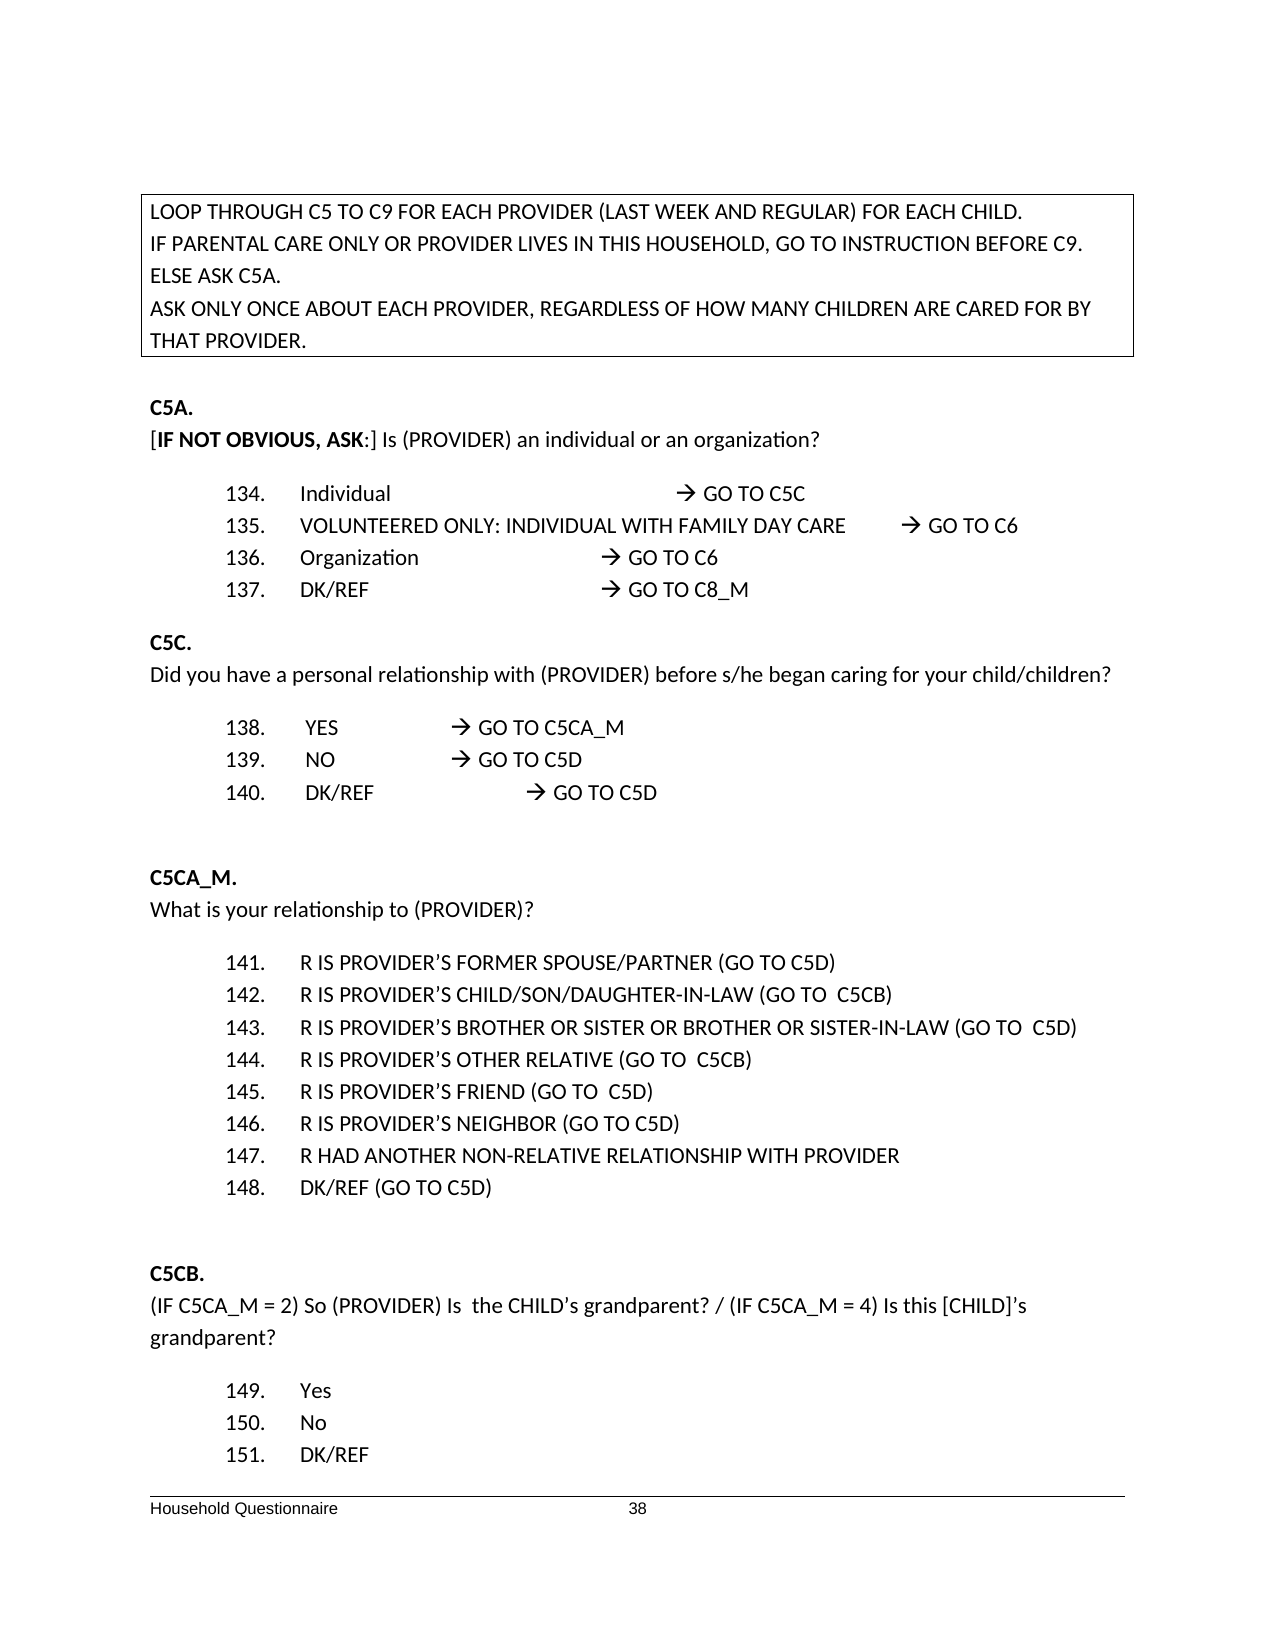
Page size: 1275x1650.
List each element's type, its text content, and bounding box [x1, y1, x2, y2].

list Individual GO TO C5C [225, 479, 1125, 507]
list VOLUNTEERED ONLY: INDIVIDUAL WITH FAMILY DAY CARE GO TO C6 [225, 511, 1125, 539]
list R is provider’s child/son/daughter-in-law (GO TO C5CB) [225, 980, 1125, 1008]
text IF PARENTAL CARE ONLY OR PROVIDER LIVES IN THIS HOUSEHOLD, GO TO INSTRUCTION BEFORE C9. ELSE ASK C5A. [142, 226, 1133, 289]
text LOOP THROUGH C5 TO C9 FOR EACH PROVIDER (LAST WEEK AND REGULAR) FOR EACH CHILD. [142, 195, 1133, 225]
text C5C. [150, 628, 1125, 656]
list DK/REF [225, 1441, 1125, 1468]
text C5CA_M. [150, 863, 1125, 891]
text ASK ONLY ONCE ABOUT EACH PROVIDER, REGARDLESS OF HOW MANY CHILDREN ARE CARED FOR BY THAT PROVIDER. [142, 291, 1133, 356]
list DK/REF GO TO C5D [225, 778, 1125, 806]
list R is provider’s other relative (GO TO C5CB) [225, 1045, 1125, 1073]
list No [225, 1408, 1125, 1436]
list R is provider’s former spouse/partner (GO TO C5D) [225, 948, 1125, 976]
text [if not obvious, ask:] Is (PROVIDER) an individual or an organization? [150, 426, 1125, 454]
text Did you have a personal relationship with (PROVIDER) before s/he began caring for your child/children? [150, 660, 1125, 688]
list Yes [225, 1376, 1125, 1404]
list R is provider’s friend (GO TO C5D) [225, 1077, 1125, 1105]
text C5A. [150, 393, 1125, 421]
text C5CB. [150, 1259, 1125, 1287]
list Organization GO TO C6 [225, 543, 1125, 571]
list DK/REF GO TO C8_M [225, 575, 1125, 603]
text (IF C5CA_M = 2) So (PROVIDER) Is the CHILD’s grandparent? / (IF C5CA_M = 4) Is this [CHILD]’s grandparent? [150, 1291, 1125, 1351]
list NO GO TO C5D [225, 746, 1125, 774]
list R is provider’s brother or sister or brother or sister-in-law (GO TO C5d) [225, 1013, 1125, 1041]
list YES GO TO C5CA_M [225, 713, 1125, 741]
text What is your relationship to (PROVIDER)? [150, 895, 1125, 923]
list R is provider’s neighbor (GO TO C5D) [225, 1109, 1125, 1137]
list R had another non-relative relationship with provider [225, 1141, 1125, 1169]
list DK/REF (GO TO C5D) [225, 1173, 1125, 1202]
